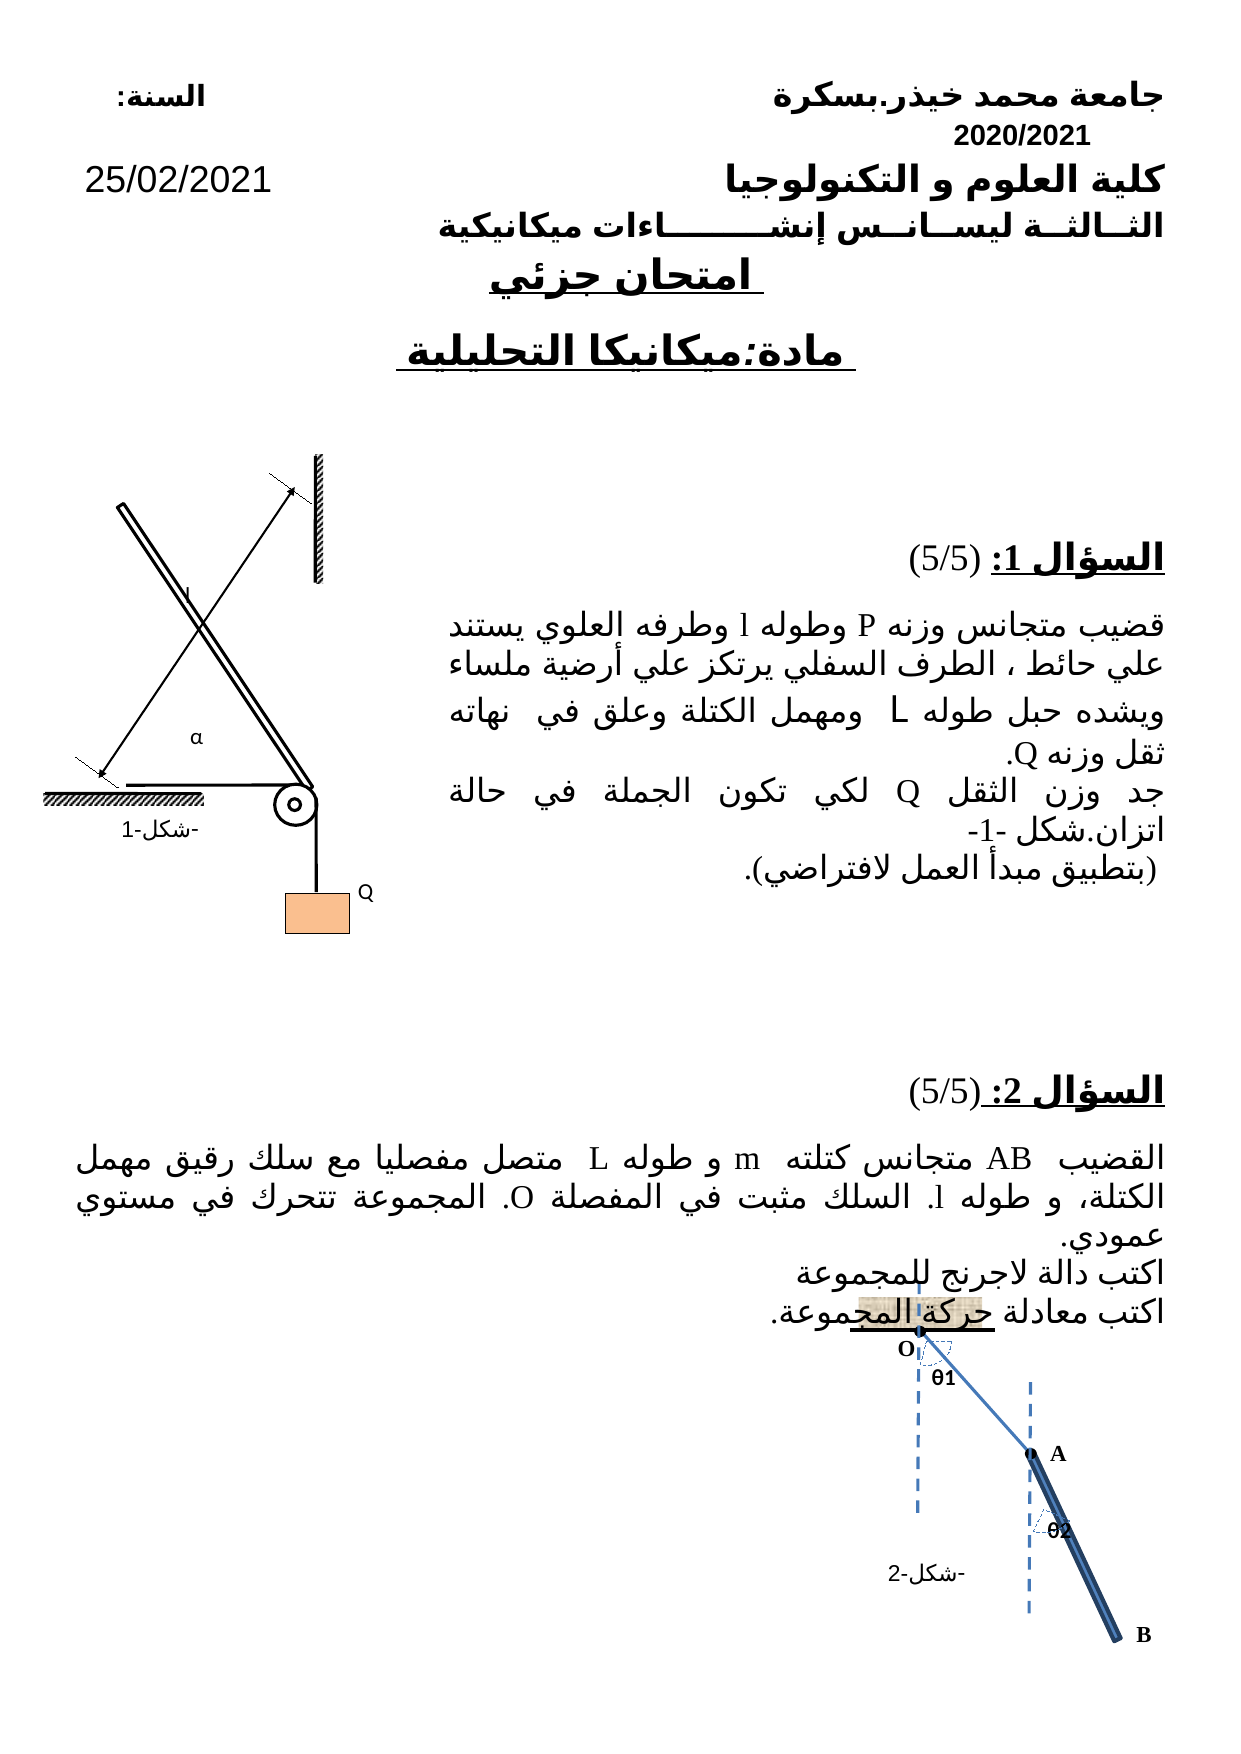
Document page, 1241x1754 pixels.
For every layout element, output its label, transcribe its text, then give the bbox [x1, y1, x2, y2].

text اكتب دالة لاجرنج للمجموعة [75, 1253, 1165, 1292]
text جد وزن الثقل Q لكي تكون الجملة في حالة اتزان.شكل -1- [75, 772, 1165, 848]
text امتحان جزئي [75, 251, 1165, 299]
text السؤال 2: (5/5) [75, 1068, 1165, 1111]
text القضيب AB متجانس كتلته m و طوله L متصل مفصليا مع سلك رقيق مهمل الكتلة، و طوله l. السلك مثبت في المفصلة O. المجموعة تتحرك في مستوي عمودي. [75, 1138, 1165, 1253]
text السؤال 1: (5/5) [75, 535, 1165, 578]
text كلية العلوم و التكنولوجيا 25/02/2021 [75, 157, 1165, 200]
picture [43, 793, 75, 806]
text جامعة محمد خيذر.بسكرة السنة: 2020/2021 [75, 75, 1165, 152]
text (بتطبيق مبدأ العمل لافتراضي). [75, 848, 1165, 887]
text قضيب متجانس وزنه P وطوله l وطرفه العلوي يستند علي حائط ، الطرف السفلي يرتكز علي أرضية ملساء ويشده حبل طوله L ومهمل الكتلة وعلق في نهاته ثقل وزنه Q. [75, 606, 1165, 772]
picture [315, 454, 324, 535]
picture [315, 578, 324, 584]
text الثــالثــة ليســانــس إنشـــــــــاءات ميكانيكية [75, 207, 1165, 245]
text مادة:ميكانيكا التحليلية [75, 327, 1165, 374]
text اكتب معادلة حركة المجموعة. [75, 1292, 1165, 1330]
